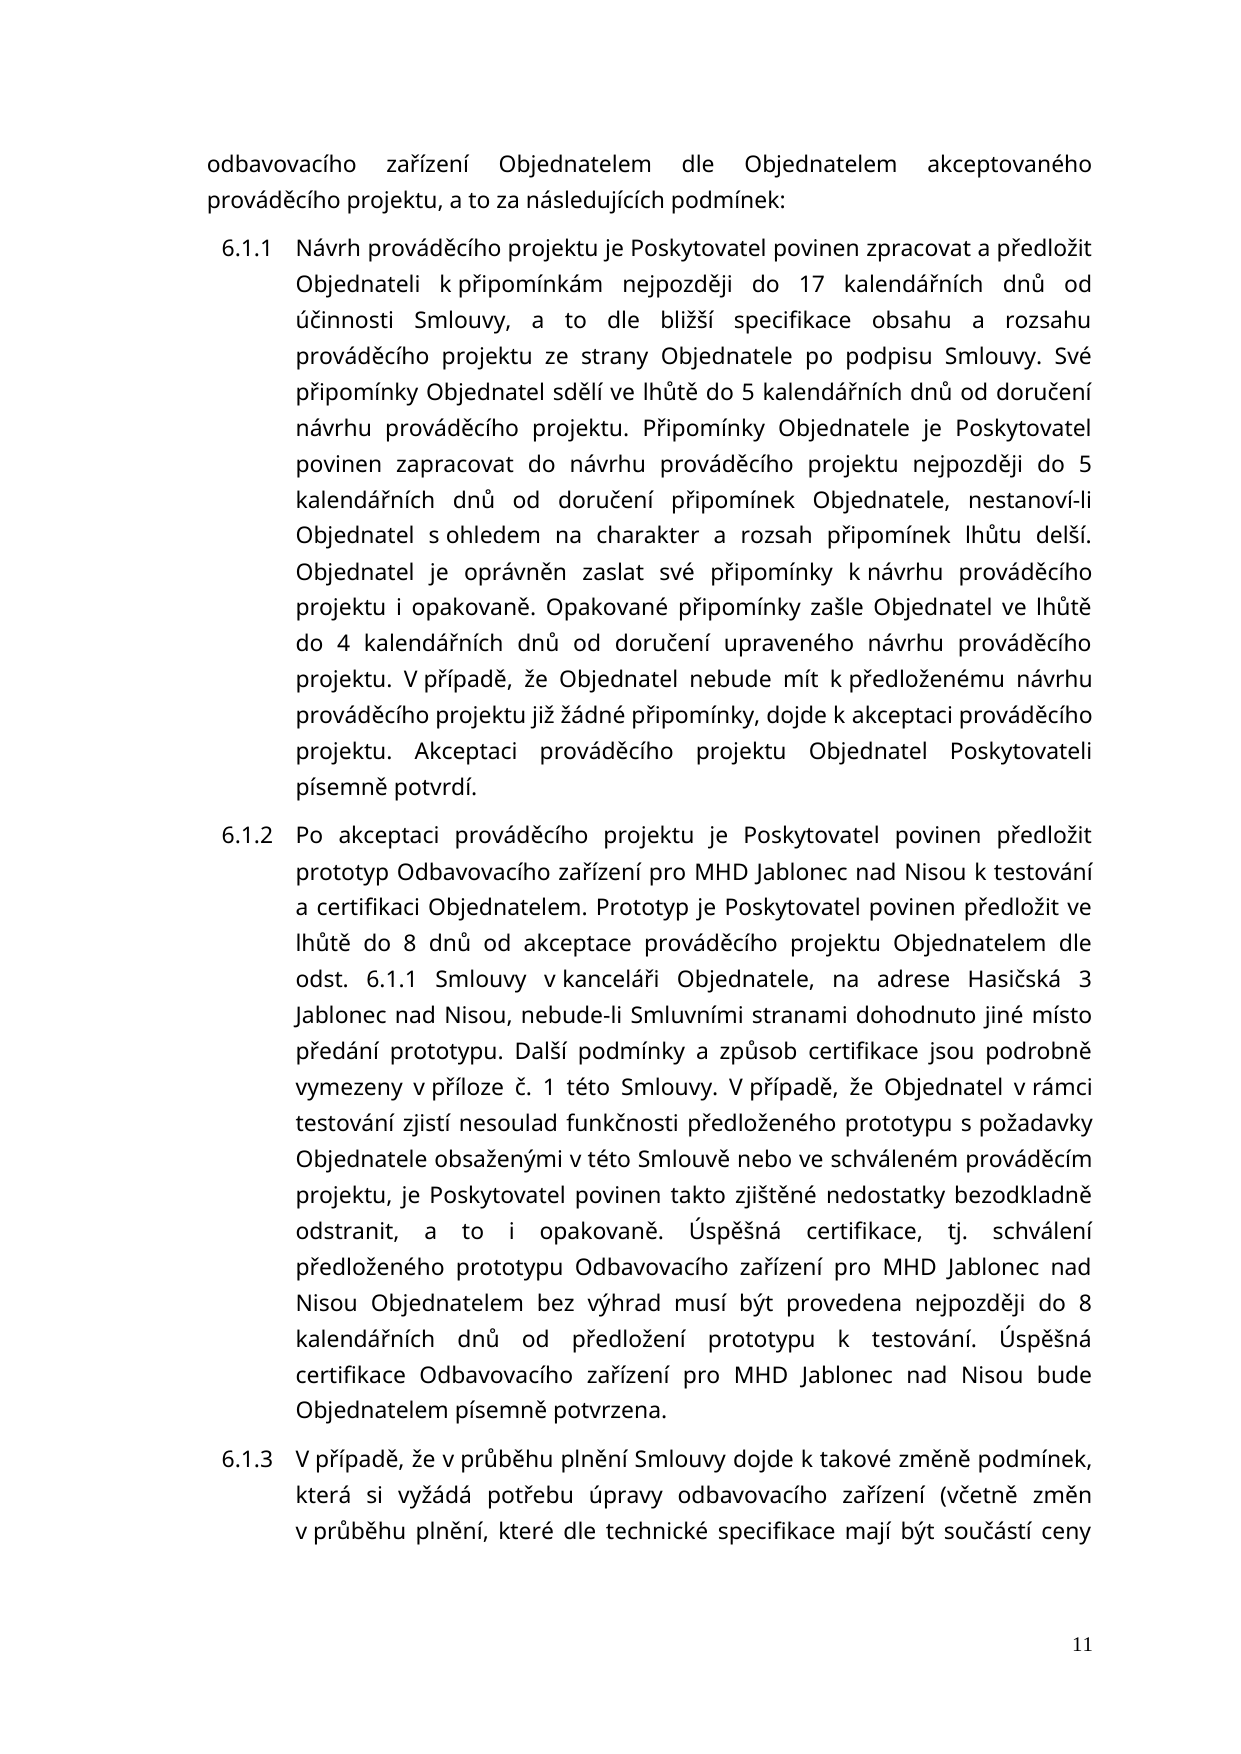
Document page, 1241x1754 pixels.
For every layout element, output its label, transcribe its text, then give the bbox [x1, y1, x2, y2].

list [148, 148, 1093, 215]
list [221, 1443, 1093, 1546]
list Návrh prováděcího projektu je Poskytovatel povinen zpracovat a předložit Objednateli k připomínkám nejpozději do 17 kalendářních dnů od účinnosti Smlouvy, a to dle bližší specifikace obsahu a rozsahu prováděcího projektu ze strany Objednatele po podpisu Smlouvy. Své připomínky Objednatel sdělí ve lhůtě do 5 kalendářních dnů od doručení návrhu prováděcího projektu. Připomínky Objednatele je Poskytovatel povinen zapracovat do návrhu prováděcího projektu nejpozději do 5 kalendářních dnů od doručení připomínek Objednatele, nestanoví-li Objednatel s ohledem na charakter a rozsah připomínek lhůtu delší. Objednatel je oprávněn zaslat své připomínky k návrhu prováděcího projektu i opakovaně. Opakované připomínky zašle Objednatel ve lhůtě do 4 kalendářních dnů od doručení upraveného návrhu prováděcího projektu. V případě, že Objednatel nebude mít k předloženému návrhu prováděcího projektu již žádné připomínky, dojde k akceptaci prováděcího projektu. Akceptaci prováděcího projektu Objednatel Poskytovateli písemně potvrdí. [221, 232, 1093, 802]
list Po akceptaci prováděcího projektu je Poskytovatel povinen předložit prototyp Odbavovacího zařízení pro MHD Jablonec nad Nisou k testování a certifikaci Objednatelem. Prototyp je Poskytovatel povinen předložit ve lhůtě do 8 dnů od akceptace prováděcího projektu Objednatelem dle odst. 6.1.1 Smlouvy v kanceláři Objednatele, na adrese Hasičská 3 Jablonec nad Nisou, nebude-li Smluvními stranami dohodnuto jiné místo předání prototypu. Další podmínky a způsob certifikace jsou podrobně vymezeny v příloze č. 1 této Smlouvy. V případě, že Objednatel v rámci testování zjistí nesoulad funkčnosti předloženého prototypu s požadavky Objednatele obsaženými v této Smlouvě nebo ve schváleném prováděcím projektu, je Poskytovatel povinen takto zjištěné nedostatky bezodkladně odstranit, a to i opakovaně. Úspěšná certifikace, tj. schválení předloženého prototypu Odbavovacího zařízení pro MHD Jablonec nad Nisou Objednatelem bez výhrad musí být provedena nejpozději do 8 kalendářních dnů od předložení prototypu k testování. Úspěšná certifikace Odbavovacího zařízení pro MHD Jablonec nad Nisou bude Objednatelem písemně potvrzena. [221, 819, 1093, 1426]
